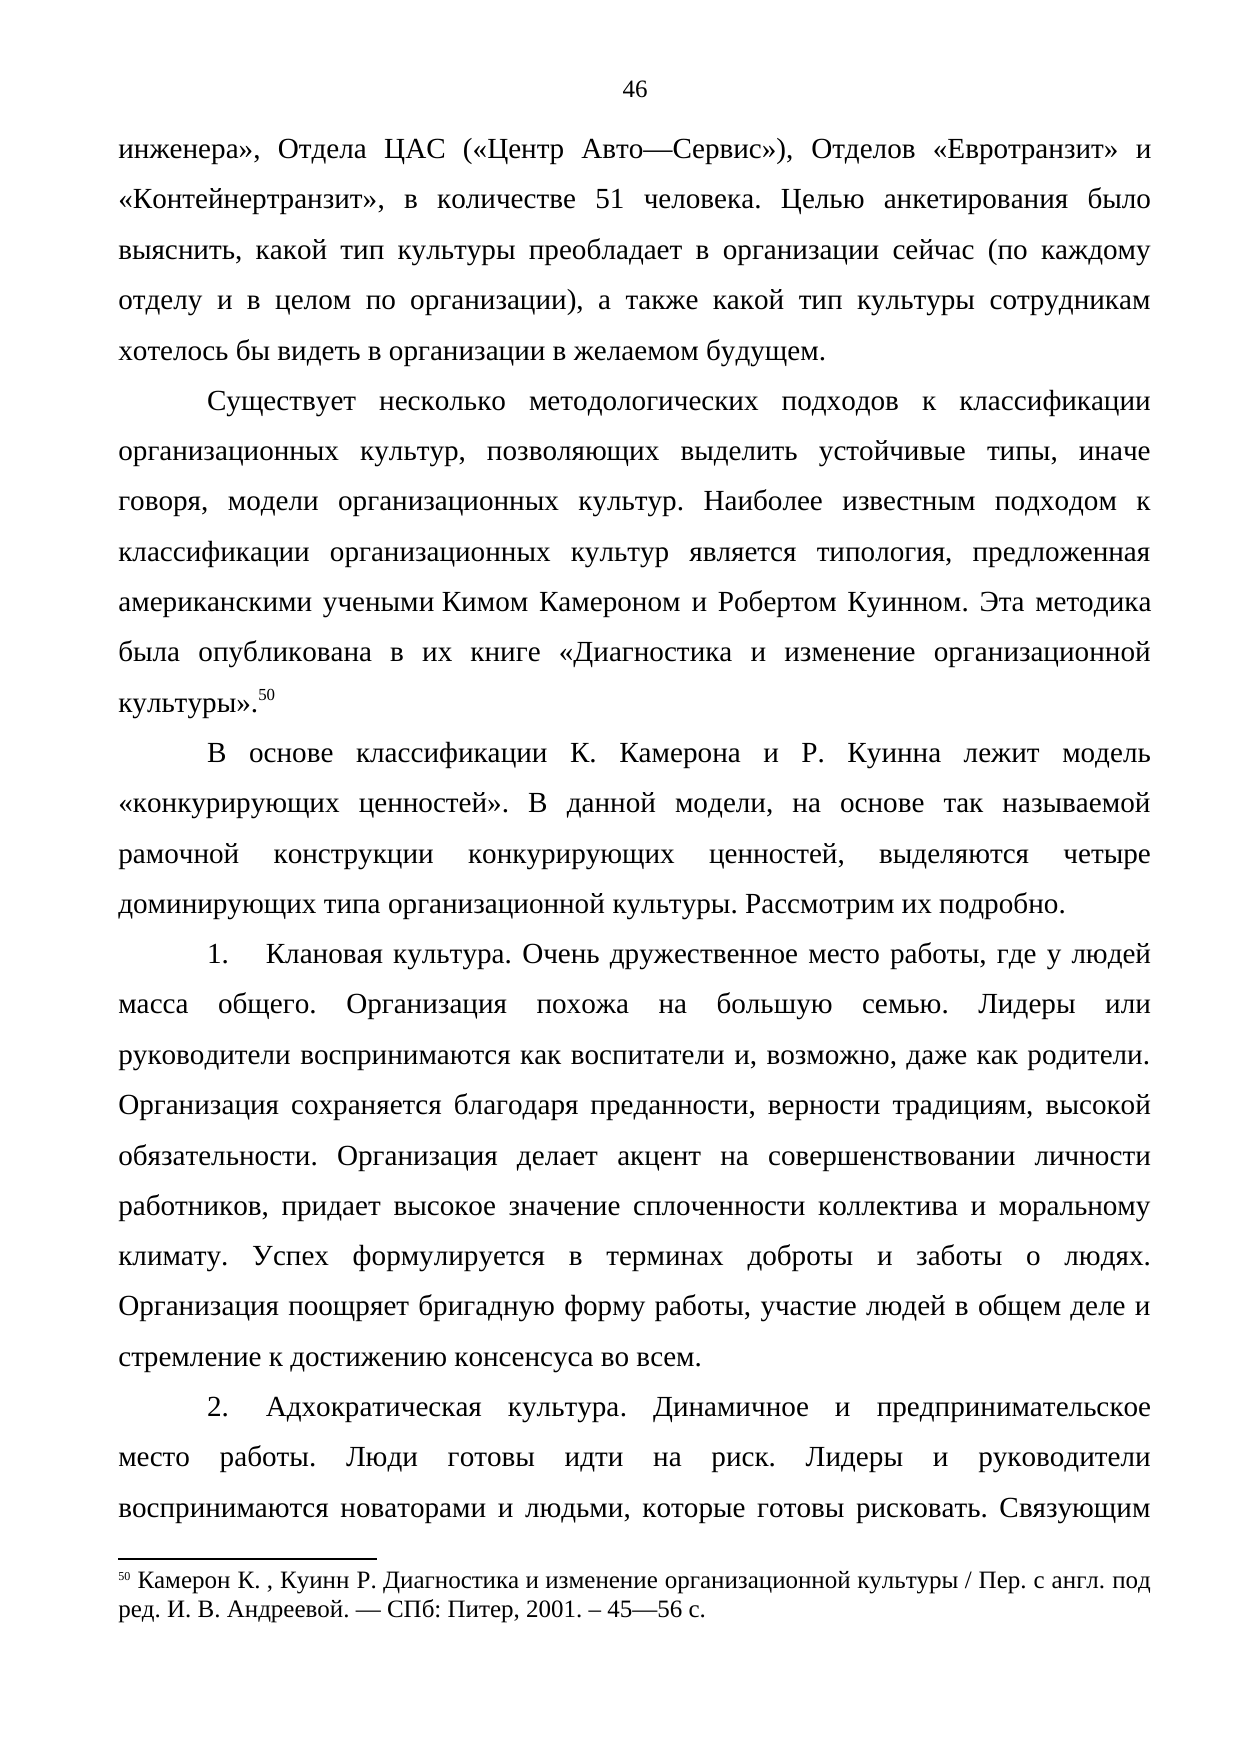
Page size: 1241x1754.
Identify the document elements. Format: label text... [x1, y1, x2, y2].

list Клановая культура. Очень дружественное место работы, где у людей масса общего. Организация похожа на большую семью. Лидеры или руководители воспринимаются как воспитатели и, возможно, даже как родители. Организация сохраняется благодаря преданности, верности традициям, высокой обязательности. Организация делает акцент на совершенствовании личности работников, придает высокое значение сплоченности коллектива и моральному климату. Успех формулируется в терминах доброты и заботы о людях. Организация поощряет бригадную форму работы, участие людей в общем деле и стремление к достижению консенсуса во всем. [118, 936, 1152, 1372]
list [118, 1389, 1152, 1523]
text Существует несколько методологических подходов к классификации организационных культур, позволяющих выделить устойчивые типы, иначе говоря, модели организационных культур. Наиболее известным подходом к классификации организационных культур является типология, предложенная американскими учеными Кимом Камероном и Робертом Куинном. Эта методика была опубликована в их книге «Диагностика и изменение организационной культуры». [118, 383, 1152, 718]
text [118, 131, 1152, 366]
text В основе классификации К. Камерона и Р. Куинна лежит модель «конкурирующих ценностей». В данной модели, на основе так называемой рамочной конструкции конкурирующих ценностей, выделяются четыре доминирующих типа организационной культуры. Рассмотрим их подробно. [118, 735, 1152, 919]
